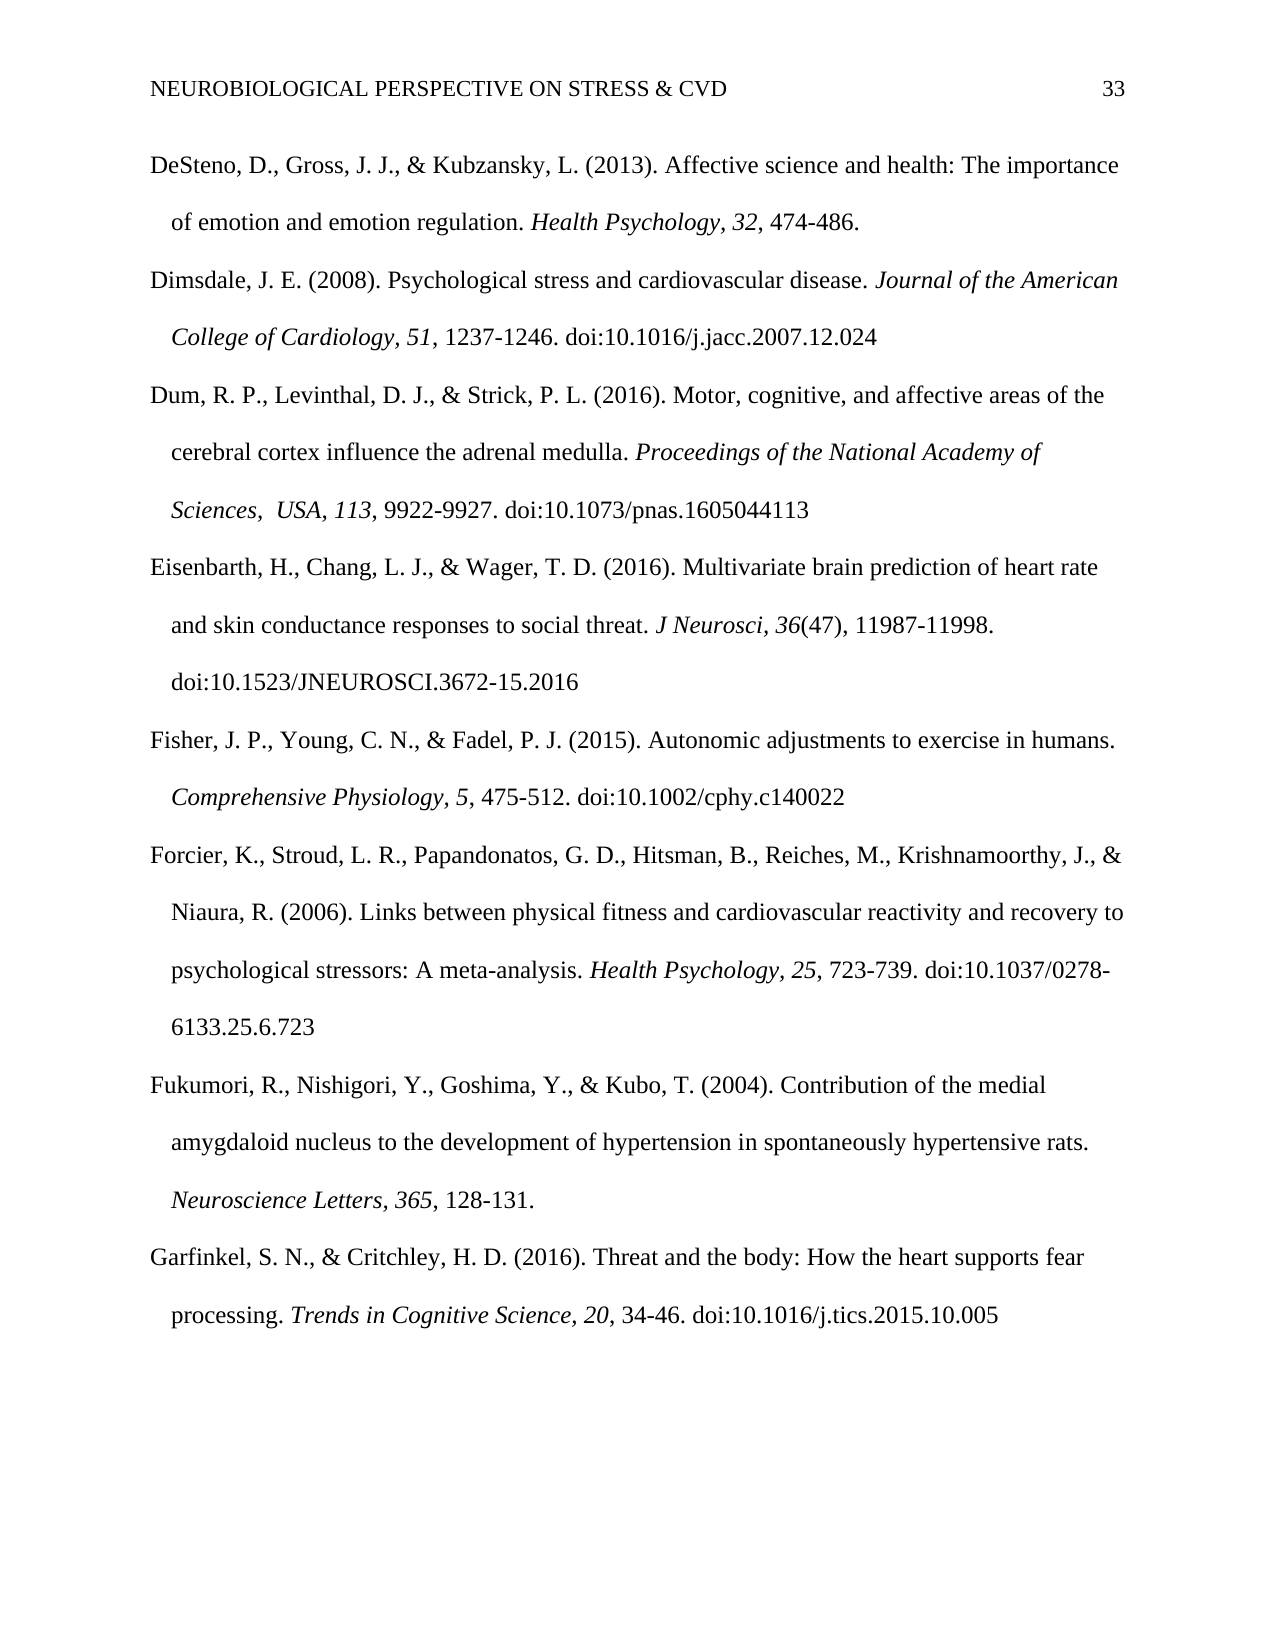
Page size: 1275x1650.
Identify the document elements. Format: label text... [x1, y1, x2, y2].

text Fukumori, R., Nishigori, Y., Goshima, Y., & Kubo, T. (2004). Contribution of the medial amygdaloid nucleus to the development of hypertension in spontaneously hypertensive rats. Neuroscience Letters, 365, 128-131. [150, 1070, 1125, 1214]
text Garfinkel, S. N., & Critchley, H. D. (2016). Threat and the body: How the heart supports fear processing. Trends in Cognitive Science, 20, 34-46. doi:10.1016/j.tics.2015.10.005 [150, 1242, 1125, 1329]
text Dimsdale, J. E. (2008). Psychological stress and cardiovascular disease. Journal of the American College of Cardiology, 51, 1237-1246. doi:10.1016/j.jacc.2007.12.024 [150, 265, 1125, 351]
text Dum, R. P., Levinthal, D. J., & Strick, P. L. (2016). Motor, cognitive, and affective areas of the cerebral cortex influence the adrenal medulla. Proceedings of the National Academy of Sciences, USA, 113, 9922-9927. doi:10.1073/pnas.1605044113 [150, 380, 1125, 524]
text Forcier, K., Stroud, L. R., Papandonatos, G. D., Hitsman, B., Reiches, M., Krishnamoorthy, J., & Niaura, R. (2006). Links between physical fitness and cardiovascular reactivity and recovery to psychological stressors: A meta-analysis. Health Psychology, 25, 723-739. doi:10.1037/0278-6133.25.6.723 [150, 840, 1125, 1041]
text Fisher, J. P., Young, C. N., & Fadel, P. J. (2015). Autonomic adjustments to exercise in humans. Comprehensive Physiology, 5, 475-512. doi:10.1002/cphy.c140022 [150, 725, 1125, 811]
text DeSteno, D., Gross, J. J., & Kubzansky, L. (2013). Affective science and health: The importance of emotion and emotion regulation. Health Psychology, 32, 474-486. [150, 150, 1125, 236]
text Eisenbarth, H., Chang, L. J., & Wager, T. D. (2016). Multivariate brain prediction of heart rate and skin conductance responses to social threat. J Neurosci, 36(47), 11987-11998. doi:10.1523/JNEUROSCI.3672-15.2016 [150, 552, 1125, 696]
